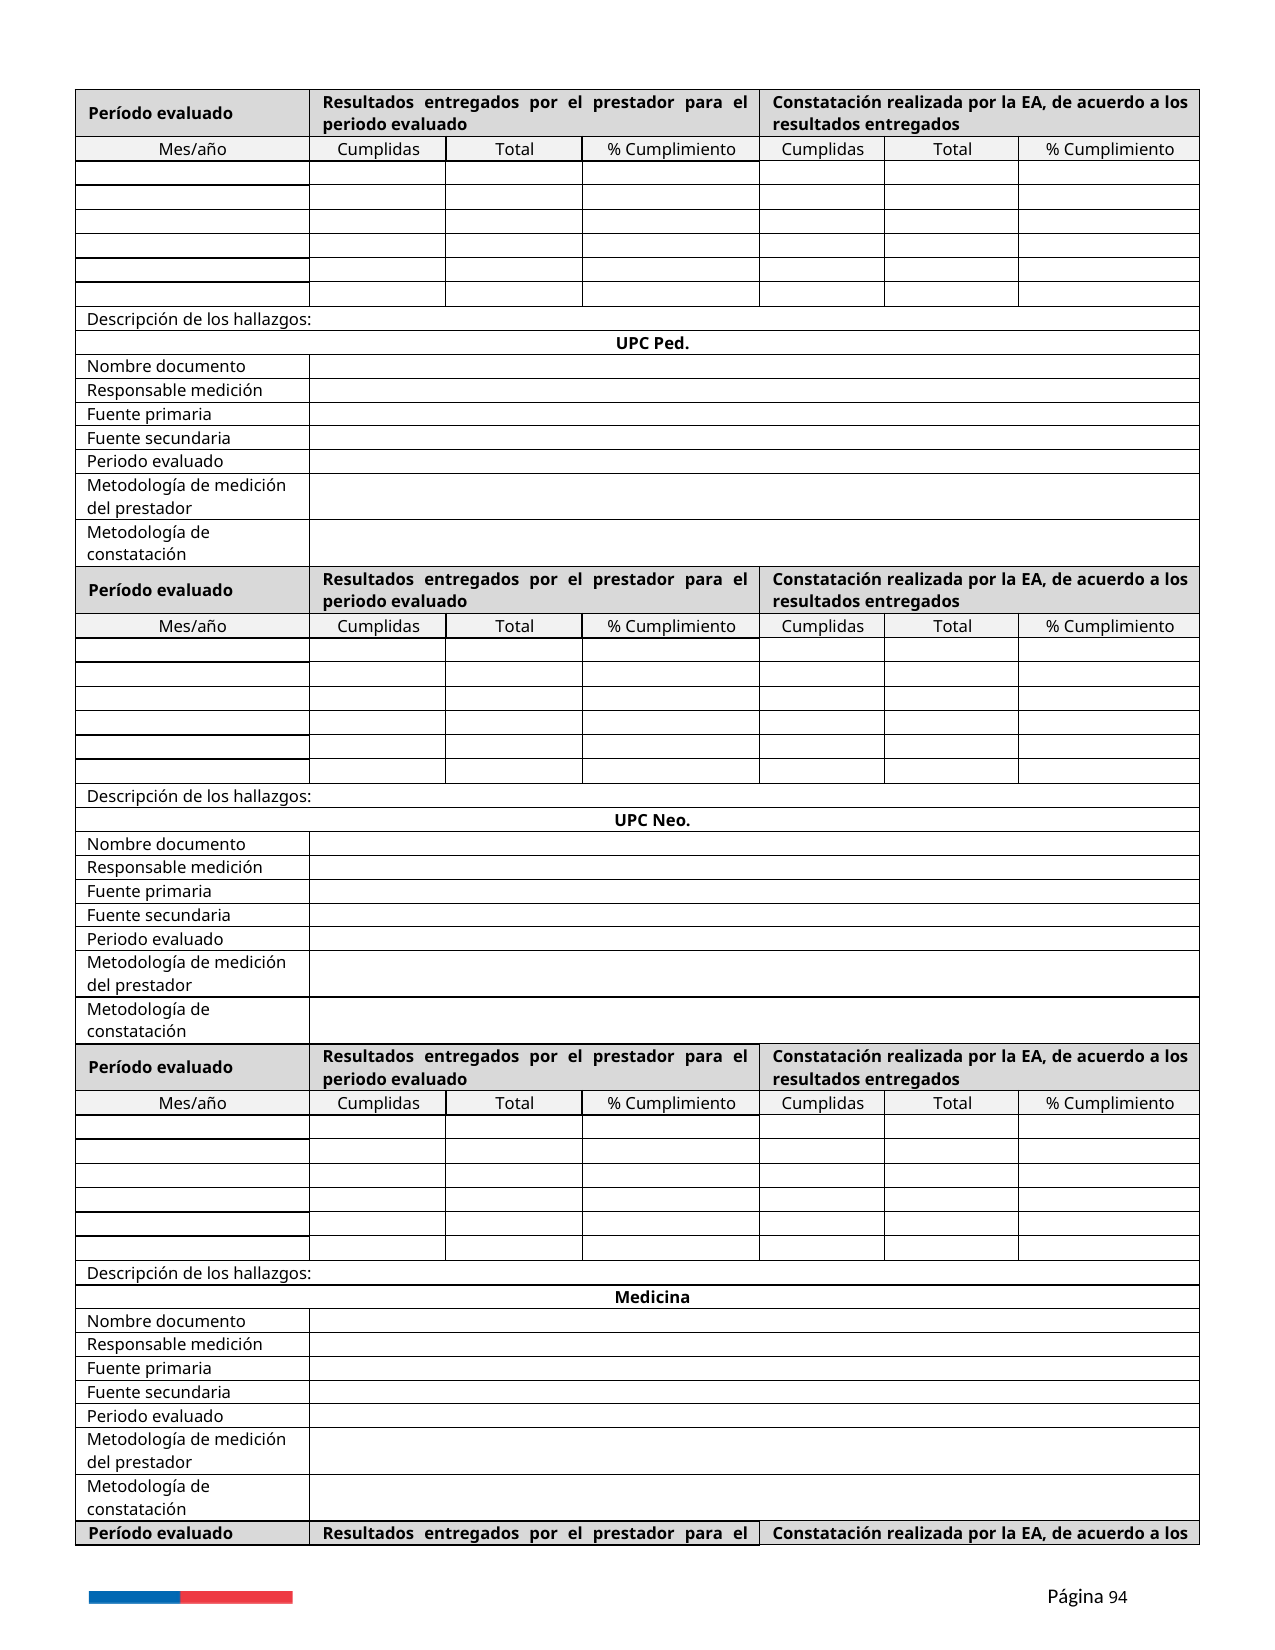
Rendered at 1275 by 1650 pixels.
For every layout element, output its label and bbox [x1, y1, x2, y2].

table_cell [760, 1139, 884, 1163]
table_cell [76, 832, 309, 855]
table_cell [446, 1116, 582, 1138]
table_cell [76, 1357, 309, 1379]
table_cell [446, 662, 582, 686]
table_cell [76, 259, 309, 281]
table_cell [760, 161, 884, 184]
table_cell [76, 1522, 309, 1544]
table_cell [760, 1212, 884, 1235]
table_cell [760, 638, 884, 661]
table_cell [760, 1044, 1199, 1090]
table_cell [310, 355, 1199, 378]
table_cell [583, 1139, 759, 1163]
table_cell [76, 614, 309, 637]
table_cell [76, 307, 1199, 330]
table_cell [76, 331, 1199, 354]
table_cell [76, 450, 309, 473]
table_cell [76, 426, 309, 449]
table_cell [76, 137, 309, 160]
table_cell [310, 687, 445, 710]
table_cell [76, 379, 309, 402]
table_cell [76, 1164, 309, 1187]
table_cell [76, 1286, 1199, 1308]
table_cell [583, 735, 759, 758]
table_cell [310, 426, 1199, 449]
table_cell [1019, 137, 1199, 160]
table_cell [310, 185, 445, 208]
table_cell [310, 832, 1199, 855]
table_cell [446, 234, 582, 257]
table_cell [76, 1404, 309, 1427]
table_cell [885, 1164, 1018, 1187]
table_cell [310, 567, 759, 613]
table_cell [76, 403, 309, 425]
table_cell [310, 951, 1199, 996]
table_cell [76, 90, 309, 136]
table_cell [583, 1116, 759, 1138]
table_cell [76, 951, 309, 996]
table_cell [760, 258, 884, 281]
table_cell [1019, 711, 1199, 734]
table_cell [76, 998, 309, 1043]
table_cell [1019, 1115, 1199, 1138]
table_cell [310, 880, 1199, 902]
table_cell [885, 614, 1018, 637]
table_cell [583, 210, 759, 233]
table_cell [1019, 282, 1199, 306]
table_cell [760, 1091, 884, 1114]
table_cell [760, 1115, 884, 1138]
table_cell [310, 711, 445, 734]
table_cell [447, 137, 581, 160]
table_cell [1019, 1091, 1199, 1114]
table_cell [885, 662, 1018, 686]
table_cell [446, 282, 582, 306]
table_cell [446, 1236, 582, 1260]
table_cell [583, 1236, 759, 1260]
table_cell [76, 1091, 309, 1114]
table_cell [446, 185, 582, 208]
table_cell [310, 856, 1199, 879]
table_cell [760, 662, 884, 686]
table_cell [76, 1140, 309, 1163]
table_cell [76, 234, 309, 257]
picture [88, 1591, 293, 1604]
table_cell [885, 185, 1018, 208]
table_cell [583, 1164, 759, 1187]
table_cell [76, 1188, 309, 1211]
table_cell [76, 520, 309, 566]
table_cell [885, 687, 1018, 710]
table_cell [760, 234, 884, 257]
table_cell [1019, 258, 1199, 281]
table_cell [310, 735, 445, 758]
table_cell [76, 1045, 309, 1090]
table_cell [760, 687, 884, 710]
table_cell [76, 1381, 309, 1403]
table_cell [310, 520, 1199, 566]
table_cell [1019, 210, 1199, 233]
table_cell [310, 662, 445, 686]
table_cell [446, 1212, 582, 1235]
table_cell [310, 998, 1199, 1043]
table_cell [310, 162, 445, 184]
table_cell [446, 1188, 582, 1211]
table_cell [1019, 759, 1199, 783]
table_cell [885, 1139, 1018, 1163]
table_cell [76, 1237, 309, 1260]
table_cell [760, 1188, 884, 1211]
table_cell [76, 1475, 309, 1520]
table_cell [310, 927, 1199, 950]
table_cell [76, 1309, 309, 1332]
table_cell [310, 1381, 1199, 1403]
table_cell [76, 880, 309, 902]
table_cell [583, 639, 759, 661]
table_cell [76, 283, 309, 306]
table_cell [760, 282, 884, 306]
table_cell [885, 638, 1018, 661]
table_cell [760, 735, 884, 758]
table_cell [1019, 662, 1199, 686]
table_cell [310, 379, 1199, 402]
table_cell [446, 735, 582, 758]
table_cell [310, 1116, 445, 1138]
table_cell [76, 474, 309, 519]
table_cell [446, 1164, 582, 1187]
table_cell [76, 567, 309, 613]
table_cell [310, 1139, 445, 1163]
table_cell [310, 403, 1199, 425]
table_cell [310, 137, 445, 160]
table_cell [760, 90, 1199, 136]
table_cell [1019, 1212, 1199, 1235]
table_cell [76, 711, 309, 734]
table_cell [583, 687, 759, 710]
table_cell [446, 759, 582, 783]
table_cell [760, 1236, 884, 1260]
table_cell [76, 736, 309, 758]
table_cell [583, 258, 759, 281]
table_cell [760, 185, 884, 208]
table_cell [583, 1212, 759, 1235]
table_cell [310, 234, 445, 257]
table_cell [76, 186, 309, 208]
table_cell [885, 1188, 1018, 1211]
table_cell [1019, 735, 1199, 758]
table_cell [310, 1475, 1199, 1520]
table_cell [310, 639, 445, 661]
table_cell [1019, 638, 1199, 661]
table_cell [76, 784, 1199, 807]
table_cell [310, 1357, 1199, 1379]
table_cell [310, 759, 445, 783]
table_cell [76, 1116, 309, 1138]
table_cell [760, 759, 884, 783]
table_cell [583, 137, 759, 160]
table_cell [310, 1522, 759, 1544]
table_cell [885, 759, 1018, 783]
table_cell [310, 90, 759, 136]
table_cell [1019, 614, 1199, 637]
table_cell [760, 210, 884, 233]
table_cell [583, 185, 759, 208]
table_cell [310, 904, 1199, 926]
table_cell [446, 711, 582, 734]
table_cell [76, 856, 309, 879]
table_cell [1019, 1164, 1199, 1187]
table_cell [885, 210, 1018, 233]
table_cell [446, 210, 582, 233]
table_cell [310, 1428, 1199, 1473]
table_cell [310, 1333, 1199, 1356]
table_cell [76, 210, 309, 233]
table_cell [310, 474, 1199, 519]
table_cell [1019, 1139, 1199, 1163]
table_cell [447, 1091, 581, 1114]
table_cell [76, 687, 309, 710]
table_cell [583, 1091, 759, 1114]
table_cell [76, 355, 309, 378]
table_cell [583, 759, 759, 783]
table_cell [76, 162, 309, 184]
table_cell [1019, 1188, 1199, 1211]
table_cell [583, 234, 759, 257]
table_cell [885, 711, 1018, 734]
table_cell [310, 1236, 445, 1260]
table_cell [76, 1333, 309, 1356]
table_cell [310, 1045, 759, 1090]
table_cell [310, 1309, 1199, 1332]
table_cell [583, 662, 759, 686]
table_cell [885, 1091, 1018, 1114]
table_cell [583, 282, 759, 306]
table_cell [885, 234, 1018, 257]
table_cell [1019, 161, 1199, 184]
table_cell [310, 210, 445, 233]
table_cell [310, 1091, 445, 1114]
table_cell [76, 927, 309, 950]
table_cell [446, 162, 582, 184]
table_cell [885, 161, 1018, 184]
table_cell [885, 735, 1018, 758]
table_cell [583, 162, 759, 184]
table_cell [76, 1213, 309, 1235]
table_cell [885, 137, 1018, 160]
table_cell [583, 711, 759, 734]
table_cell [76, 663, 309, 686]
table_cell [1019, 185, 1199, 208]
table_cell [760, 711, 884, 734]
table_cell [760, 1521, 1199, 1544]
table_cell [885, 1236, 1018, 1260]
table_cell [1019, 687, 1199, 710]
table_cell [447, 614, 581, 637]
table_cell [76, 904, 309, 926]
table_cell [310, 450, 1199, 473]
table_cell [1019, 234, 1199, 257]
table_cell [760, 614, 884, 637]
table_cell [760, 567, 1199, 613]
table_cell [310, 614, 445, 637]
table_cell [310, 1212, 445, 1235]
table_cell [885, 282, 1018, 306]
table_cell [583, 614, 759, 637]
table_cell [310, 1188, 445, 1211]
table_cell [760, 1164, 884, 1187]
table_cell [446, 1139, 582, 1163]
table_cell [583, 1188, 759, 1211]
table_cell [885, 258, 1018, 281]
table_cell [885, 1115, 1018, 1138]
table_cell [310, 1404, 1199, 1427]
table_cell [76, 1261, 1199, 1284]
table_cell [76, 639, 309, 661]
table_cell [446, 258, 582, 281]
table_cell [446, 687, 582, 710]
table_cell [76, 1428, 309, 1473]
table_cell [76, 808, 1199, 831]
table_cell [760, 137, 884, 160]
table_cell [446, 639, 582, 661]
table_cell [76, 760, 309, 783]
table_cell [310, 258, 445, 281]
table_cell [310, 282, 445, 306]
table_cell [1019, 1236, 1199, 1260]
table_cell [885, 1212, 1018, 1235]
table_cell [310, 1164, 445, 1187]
